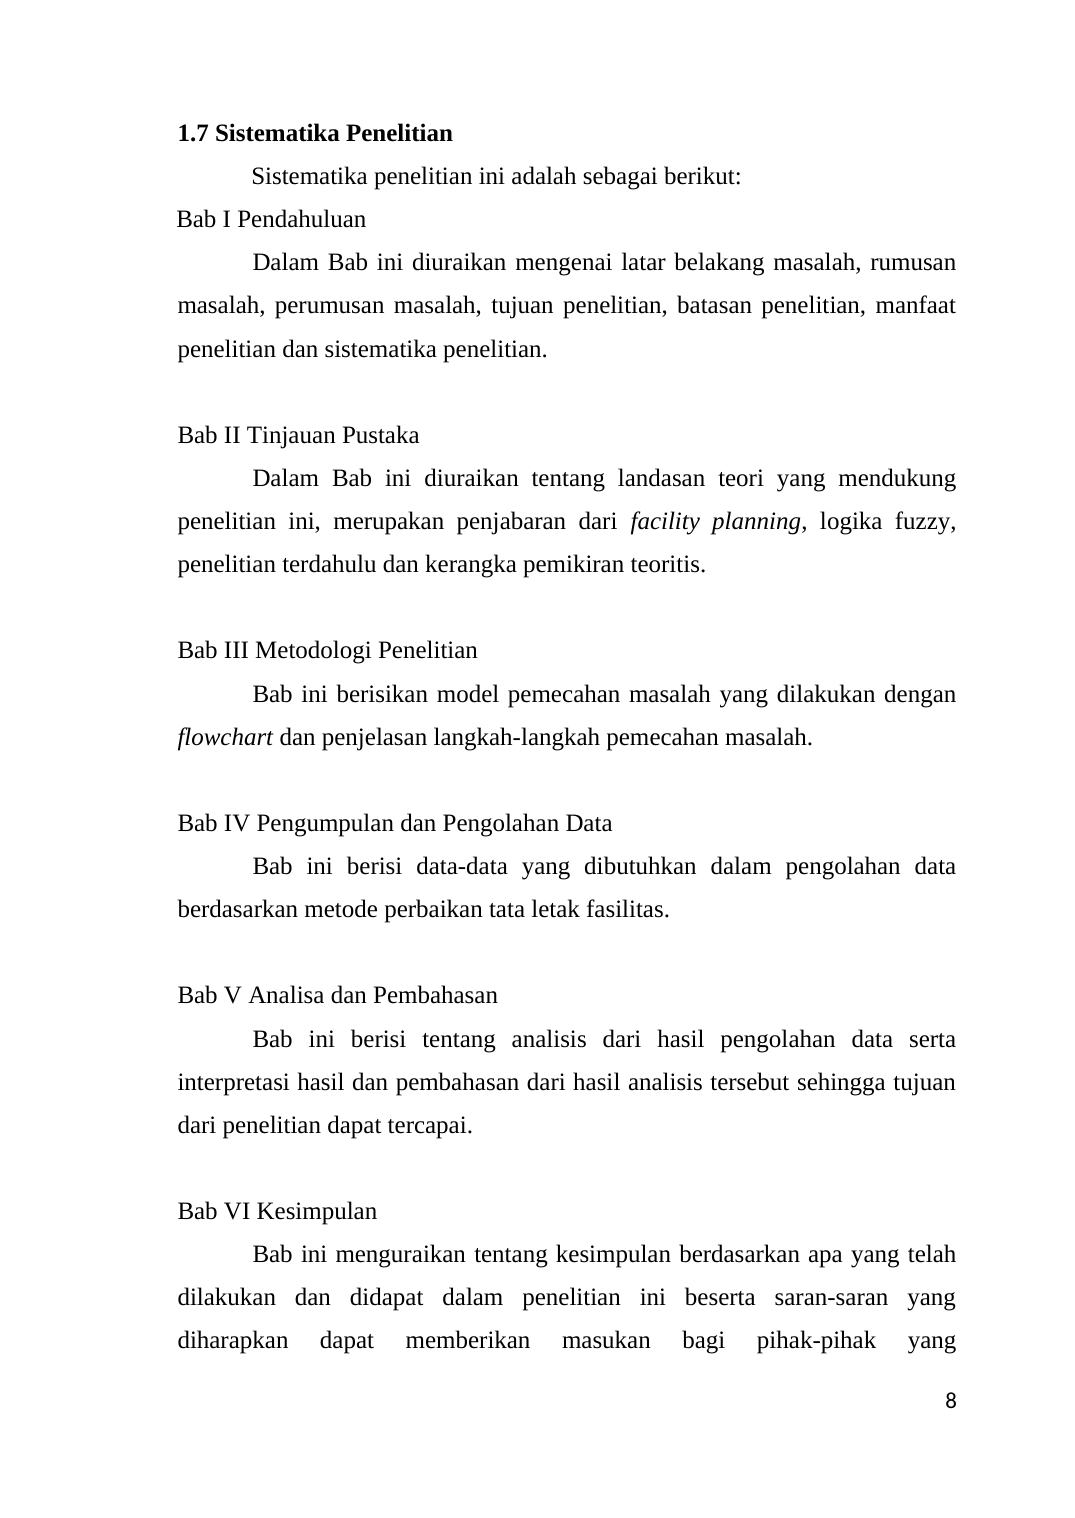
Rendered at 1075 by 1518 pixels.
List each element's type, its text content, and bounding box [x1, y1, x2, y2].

text Bab ini berisi data-data yang dibutuhkan dalam pengolahan data berdasarkan metode perbaikan tata letak fasilitas. [177, 851, 957, 923]
text Dalam Bab ini diuraikan tentang landasan teori yang mendukung penelitian ini, merupakan penjabaran dari facility planning, logika fuzzy, penelitian terdahulu dan kerangka pemikiran teoritis. [177, 463, 957, 578]
list Bab I Pendahuluan [176, 204, 957, 233]
text Bab ini berisikan model pemecahan masalah yang dilakukan dengan flowchart dan penjelasan langkah-langkah pemecahan masalah. [177, 679, 957, 751]
text Bab II Tinjauan Pustaka [177, 420, 957, 449]
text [177, 1239, 957, 1354]
text Bab III Metodologi Penelitian [177, 636, 957, 664]
list Sistematika Penelitian [177, 118, 957, 147]
list Dalam Bab ini diuraikan mengenai latar belakang masalah, rumusan masalah, perumusan masalah, tujuan penelitian, batasan penelitian, manfaat penelitian dan sistematika penelitian. [177, 247, 957, 362]
list Sistematika penelitian ini adalah sebagai berikut: [251, 161, 957, 190]
text Bab V Analisa dan Pembahasan [177, 981, 957, 1009]
text Bab IV Pengumpulan dan Pengolahan Data [177, 808, 957, 837]
text Bab ini berisi tentang analisis dari hasil pengolahan data serta interpretasi hasil dan pembahasan dari hasil analisis tersebut sehingga tujuan dari penelitian dapat tercapai. [177, 1024, 957, 1139]
text Bab VI Kesimpulan [177, 1196, 957, 1225]
